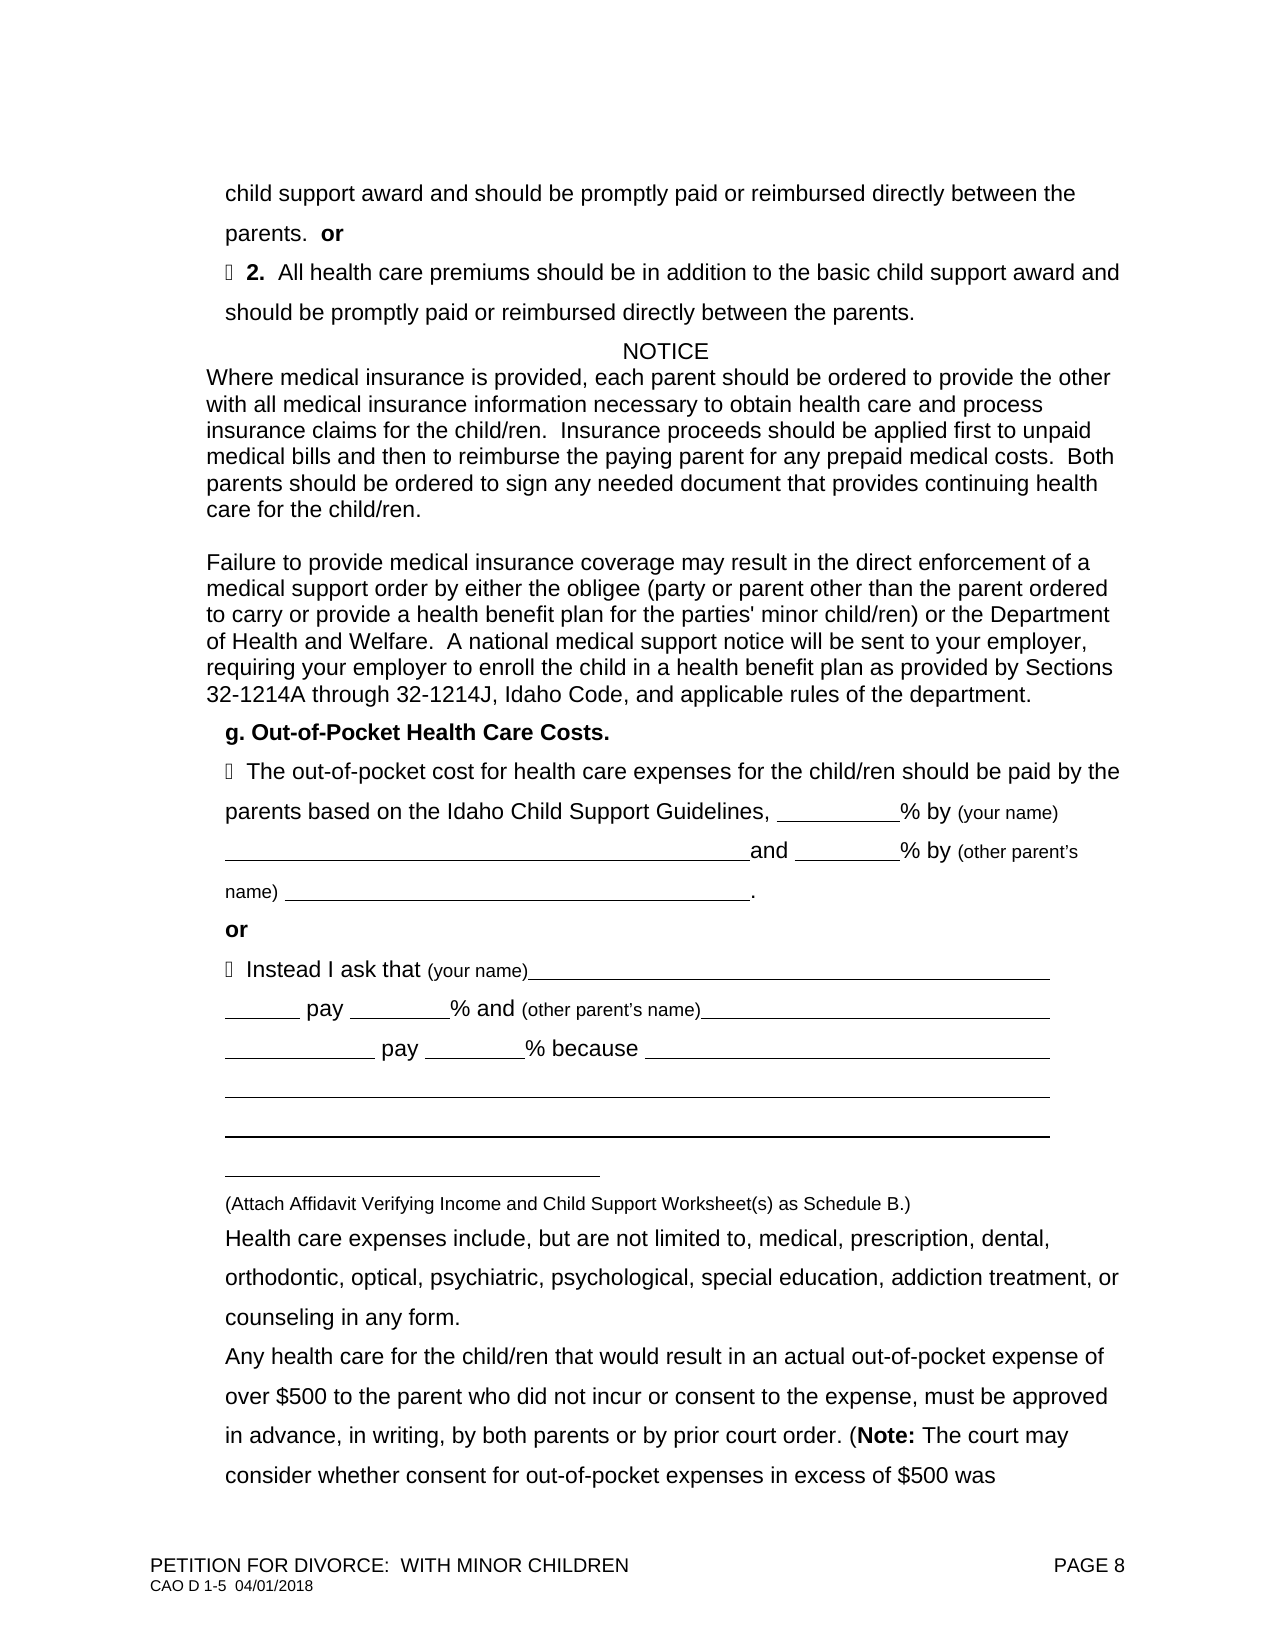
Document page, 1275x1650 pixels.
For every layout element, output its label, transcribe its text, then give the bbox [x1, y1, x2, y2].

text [225, 1343, 1125, 1488]
text or [225, 916, 1125, 943]
text The out-of-pocket cost for health care expenses for the child/ren should be paid by the parents based on the Idaho Child Support Guidelines, % by (your name) and % by (other parent’s name) . [225, 758, 1125, 903]
text Failure to provide medical insurance coverage may result in the direct enforcement of a medical support order by either the obligee (party or parent other than the parent ordered to carry or provide a health benefit plan for the parties' minor child/ren) or the Department of Health and Welfare. A national medical support notice will be sent to your employer, requiring your employer to enroll the child in a health benefit plan as provided by Sections 32-1214A through 32-1214J, Idaho Code, and applicable rules of the department. [206, 549, 1125, 707]
text 2. All health care premiums should be in addition to the basic child support award and should be promptly paid or reimbursed directly between the parents. [225, 259, 1125, 325]
text Where medical insurance is provided, each parent should be ordered to provide the other with all medical insurance information necessary to obtain health care and process insurance claims for the child/ren. Insurance proceeds should be applied first to unpaid medical bills and then to reimburse the paying parent for any prepaid medical costs. Both parents should be ordered to sign any needed document that provides continuing health care for the child/ren. [206, 364, 1125, 522]
text Instead I ask that (your name) pay % and (other parent’s name) pay % because [225, 956, 1125, 1179]
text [225, 180, 1125, 246]
text Health care expenses include, but are not limited to, medical, prescription, dental, orthodontic, optical, psychiatric, psychological, special education, addiction treatment, or counseling in any form. [225, 1225, 1125, 1330]
text (Attach Affidavit Verifying Income and Child Support Worksheet(s) as Schedule B.) [225, 1193, 1125, 1214]
text g. Out-of-Pocket Health Care Costs. [225, 719, 1125, 745]
text NOTICE [206, 338, 1125, 364]
